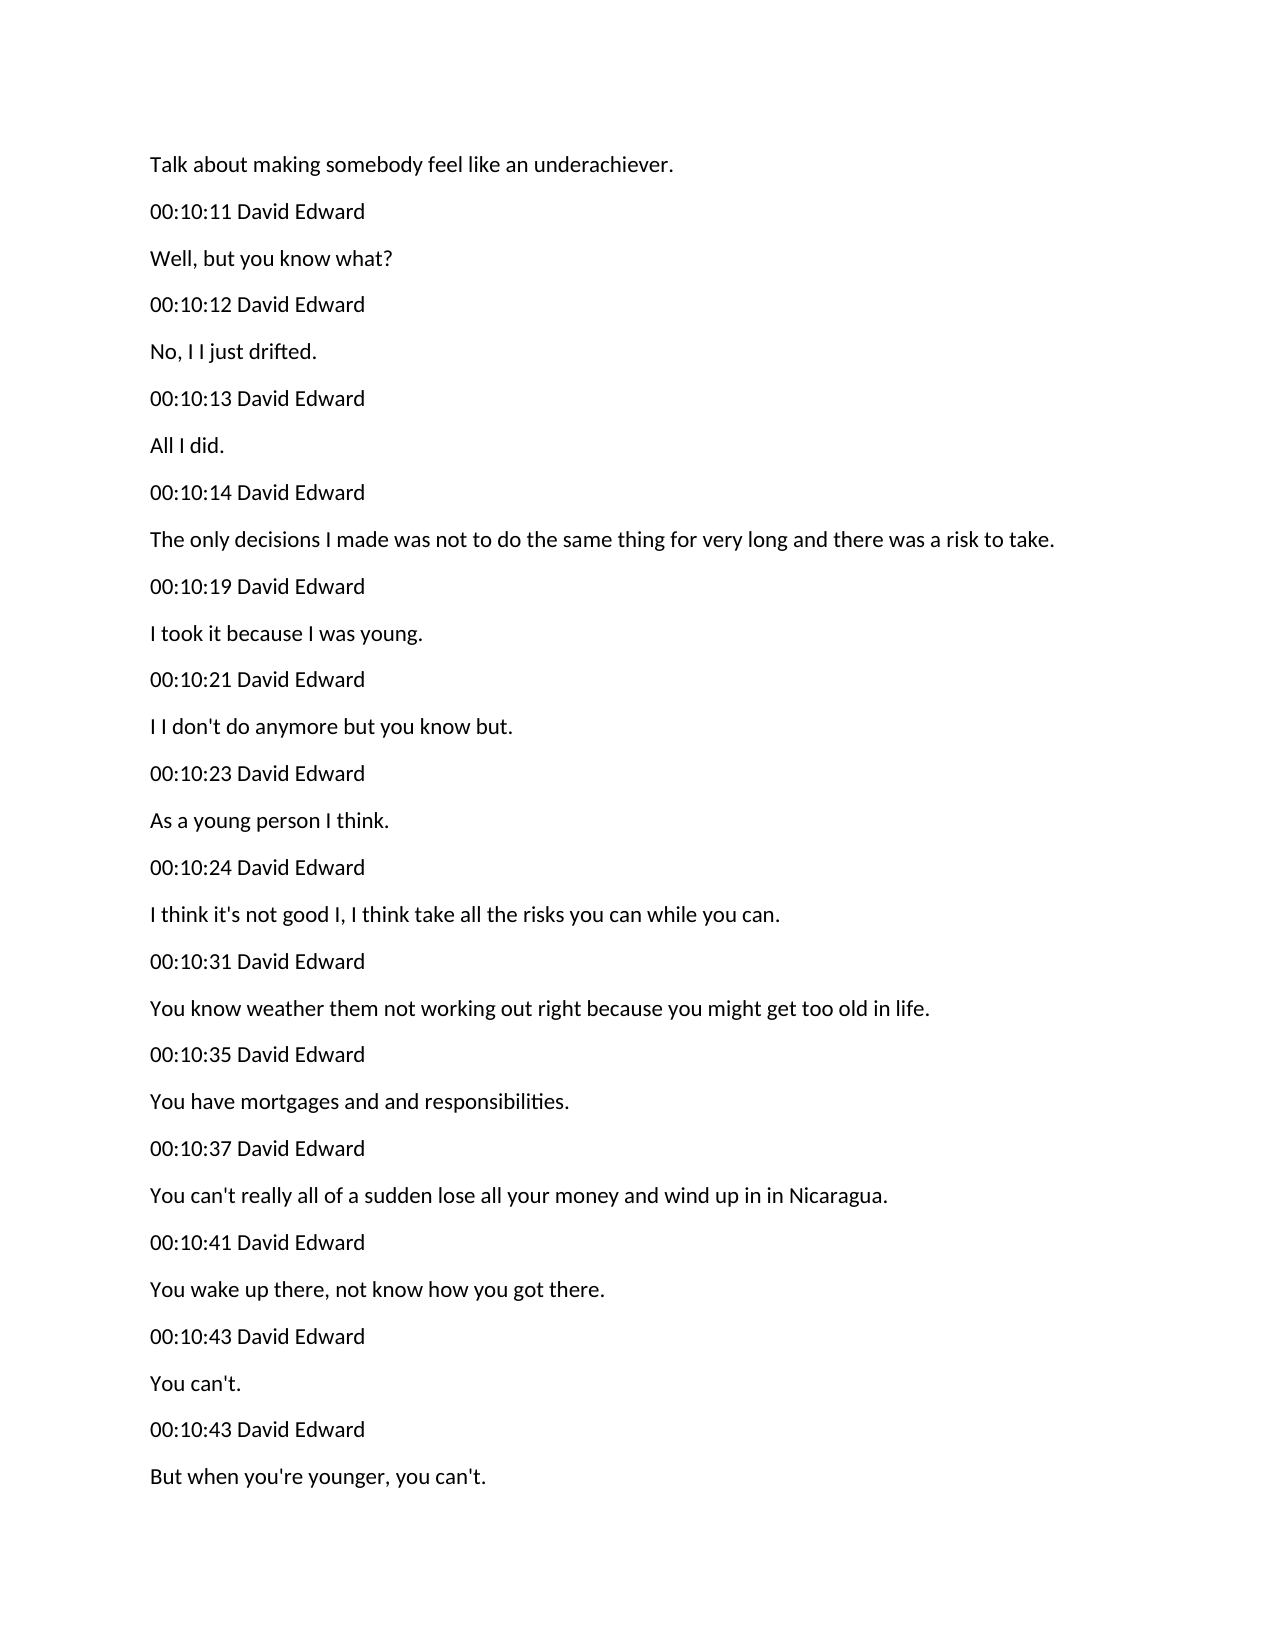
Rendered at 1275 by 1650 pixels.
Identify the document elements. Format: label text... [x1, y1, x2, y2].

text You can't really all of a sudden lose all your money and wind up in in Nicaragua. [150, 1181, 1125, 1209]
text You have mortgages and and responsibilities. [150, 1087, 1125, 1116]
text You know weather them not working out right because you might get too old in life. [150, 994, 1125, 1022]
text 00:10:31 David Edward [150, 947, 1125, 975]
text No, I I just drifted. [150, 337, 1125, 366]
text Talk about making somebody feel like an underachiever. [150, 150, 1125, 178]
text I took it because I was young. [150, 619, 1125, 647]
text 00:10:24 David Edward [150, 853, 1125, 881]
text 00:10:19 David Edward [150, 572, 1125, 600]
text 00:10:13 David Edward [150, 384, 1125, 412]
text 00:10:23 David Edward [150, 759, 1125, 787]
text As a young person I think. [150, 806, 1125, 834]
text 00:10:43 David Edward [150, 1416, 1125, 1444]
text I think it's not good I, I think take all the risks you can while you can. [150, 900, 1125, 928]
text 00:10:21 David Edward [150, 666, 1125, 694]
text I I don't do anymore but you know but. [150, 712, 1125, 741]
text The only decisions I made was not to do the same thing for very long and there was a risk to take. [150, 525, 1125, 553]
text 00:10:43 David Edward [150, 1322, 1125, 1350]
text But when you're younger, you can't. [150, 1462, 1125, 1491]
text 00:10:41 David Edward [150, 1228, 1125, 1256]
text Well, but you know what? [150, 244, 1125, 272]
text 00:10:35 David Edward [150, 1041, 1125, 1069]
text 00:10:12 David Edward [150, 291, 1125, 319]
text 00:10:37 David Edward [150, 1134, 1125, 1162]
text 00:10:14 David Edward [150, 478, 1125, 506]
text You can't. [150, 1369, 1125, 1397]
text You wake up there, not know how you got there. [150, 1275, 1125, 1303]
text 00:10:11 David Edward [150, 197, 1125, 225]
text All I did. [150, 431, 1125, 459]
